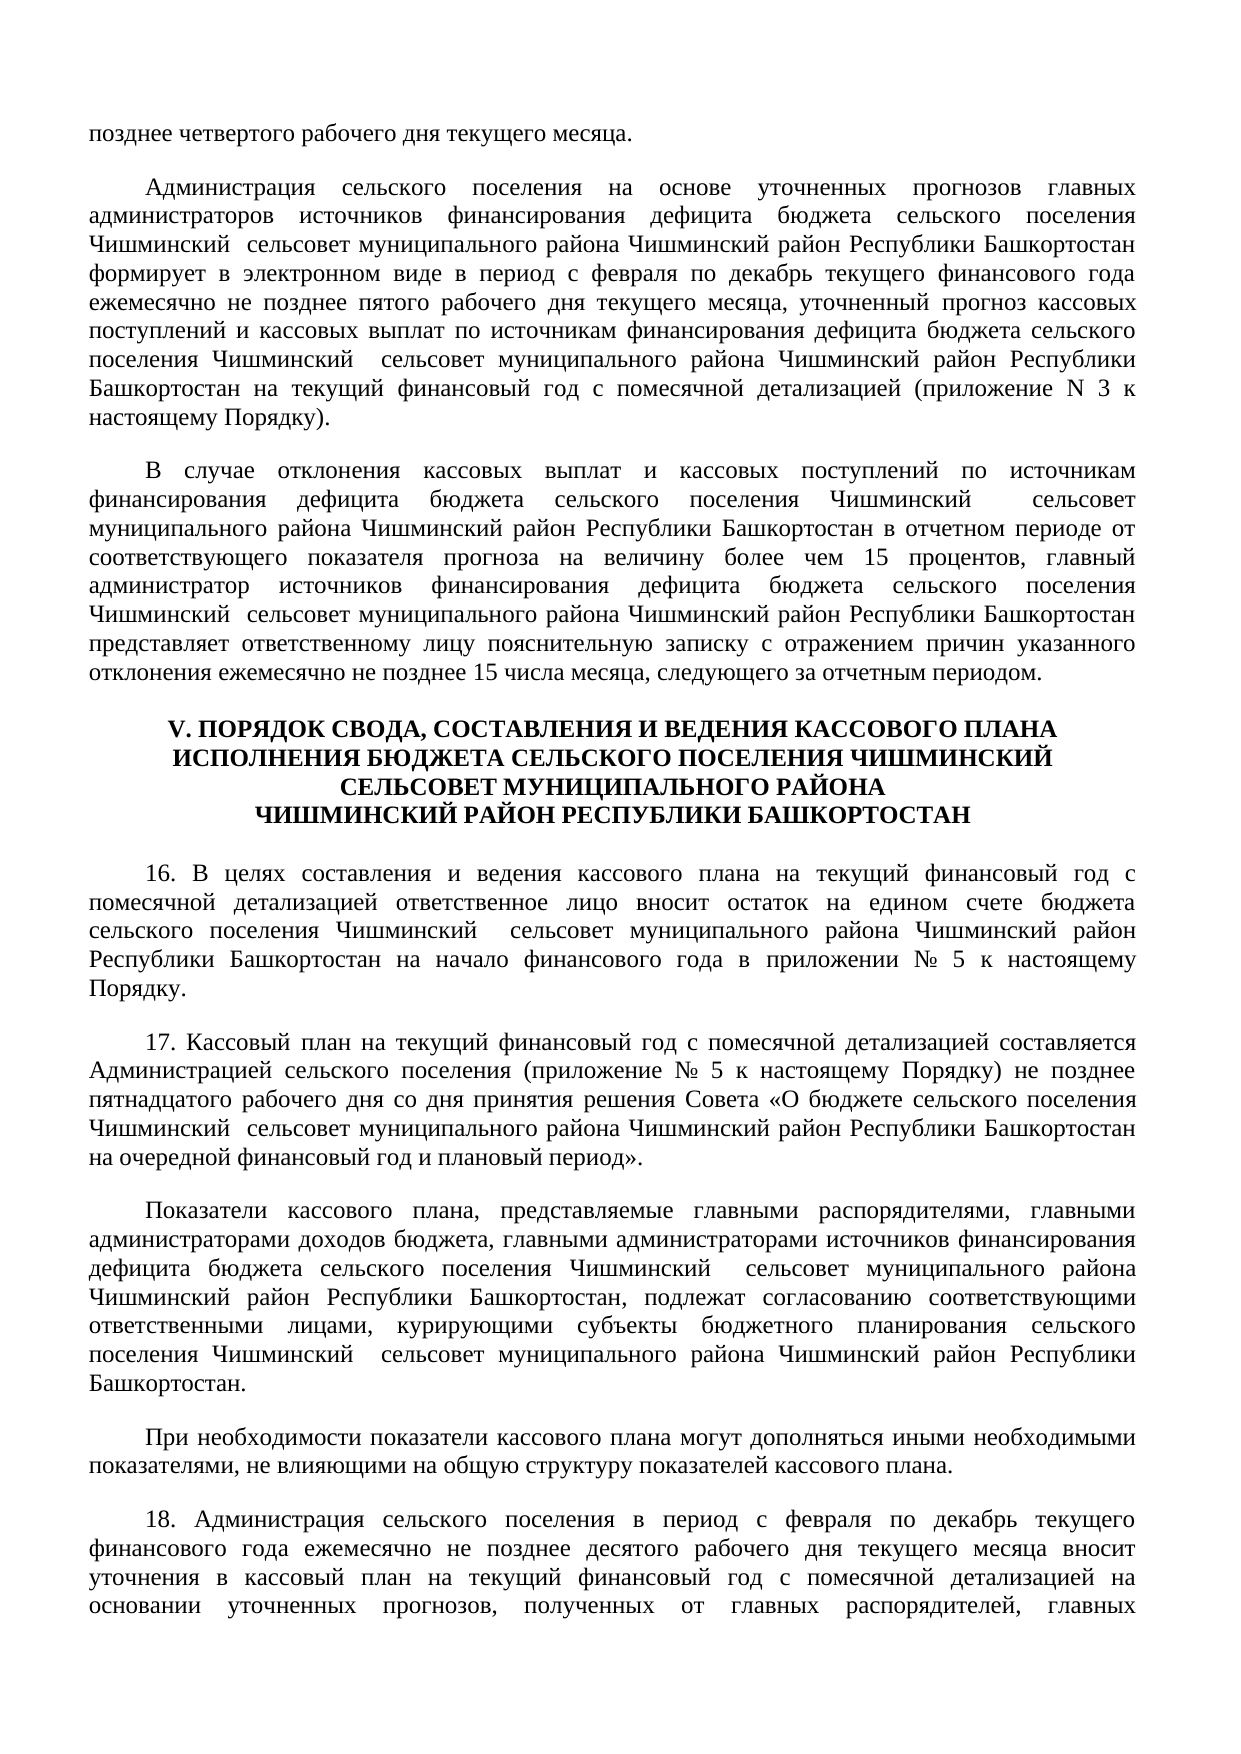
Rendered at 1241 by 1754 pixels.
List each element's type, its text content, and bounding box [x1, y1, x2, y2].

text Показатели кассового плана, представляемые главными распорядителями, главными администраторами доходов бюджета, главными администраторами источников финансирования дефицита бюджета сельского поселения Чишминский сельсовет муниципального района Чишминский район Республики Башкортостан, подлежат согласованию соответствующими ответственными лицами, курирующими субъекты бюджетного планирования сельского поселения Чишминский сельсовет муниципального района Чишминский район Республики Башкортостан. [88, 1196, 1137, 1397]
text 16. В целях составления и ведения кассового плана на текущий финансовый год с помесячной детализацией ответственное лицо вносит остаток на едином счете бюджета сельского поселения Чишминский сельсовет муниципального района Чишминский район Республики Башкортостан на начало финансового года в приложении № 5 к настоящему Порядку. [88, 858, 1137, 1002]
text При необходимости показатели кассового плана могут дополняться иными необходимыми показателями, не влияющими на общую структуру показателей кассового плана. [88, 1422, 1137, 1479]
text Администрация сельского поселения на основе уточненных прогнозов главных администраторов источников финансирования дефицита бюджета сельского поселения Чишминский сельсовет муниципального района Чишминский район Республики Башкортостан формирует в электронном виде в период с февраля по декабрь текущего финансового года ежемесячно не позднее пятого рабочего дня текущего месяца, уточненный прогноз кассовых поступлений и кассовых выплат по источникам финансирования дефицита бюджета сельского поселения Чишминский сельсовет муниципального района Чишминский район Республики Башкортостан на текущий финансовый год с помесячной детализацией (приложение N 3 к настоящему Порядку). [88, 172, 1137, 431]
text 17. Кассовый план на текущий финансовый год с помесячной детализацией составляется Администрацией сельского поселения (приложение № 5 к настоящему Порядку) не позднее пятнадцатого рабочего дня со дня принятия решения Совета «О бюджете сельского поселения Чишминский сельсовет муниципального района Чишминский район Республики Башкортостан на очередной финансовый год и плановый период». [88, 1027, 1137, 1171]
title ЧИШМИНСКИЙ РАЙОН РЕСПУБЛИКИ БАШКОРТОСТАН [88, 801, 1137, 829]
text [88, 1504, 1137, 1619]
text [88, 118, 1137, 147]
title ИСПОЛНЕНИЯ БЮДЖЕТА СЕЛЬСКОГО ПОСЕЛЕНИЯ ЧИШМИНСКИЙ СЕЛЬСОВЕТ МУНИЦИПАЛЬНОГО РАЙОНА [88, 743, 1137, 801]
title V. ПОРЯДОК СВОДА, СОСТАВЛЕНИЯ И ВЕДЕНИЯ КАССОВОГО ПЛАНА [88, 714, 1137, 743]
text В случае отклонения кассовых выплат и кассовых поступлений по источникам финансирования дефицита бюджета сельского поселения Чишминский сельсовет муниципального района Чишминский район Республики Башкортостан в отчетном периоде от соответствующего показателя прогноза на величину более чем 15 процентов, главный администратор источников финансирования дефицита бюджета сельского поселения Чишминский сельсовет муниципального района Чишминский район Республики Башкортостан представляет ответственному лицу пояснительную записку с отражением причин указанного отклонения ежемесячно не позднее 15 числа месяца, следующего за отчетным периодом. [88, 456, 1137, 686]
